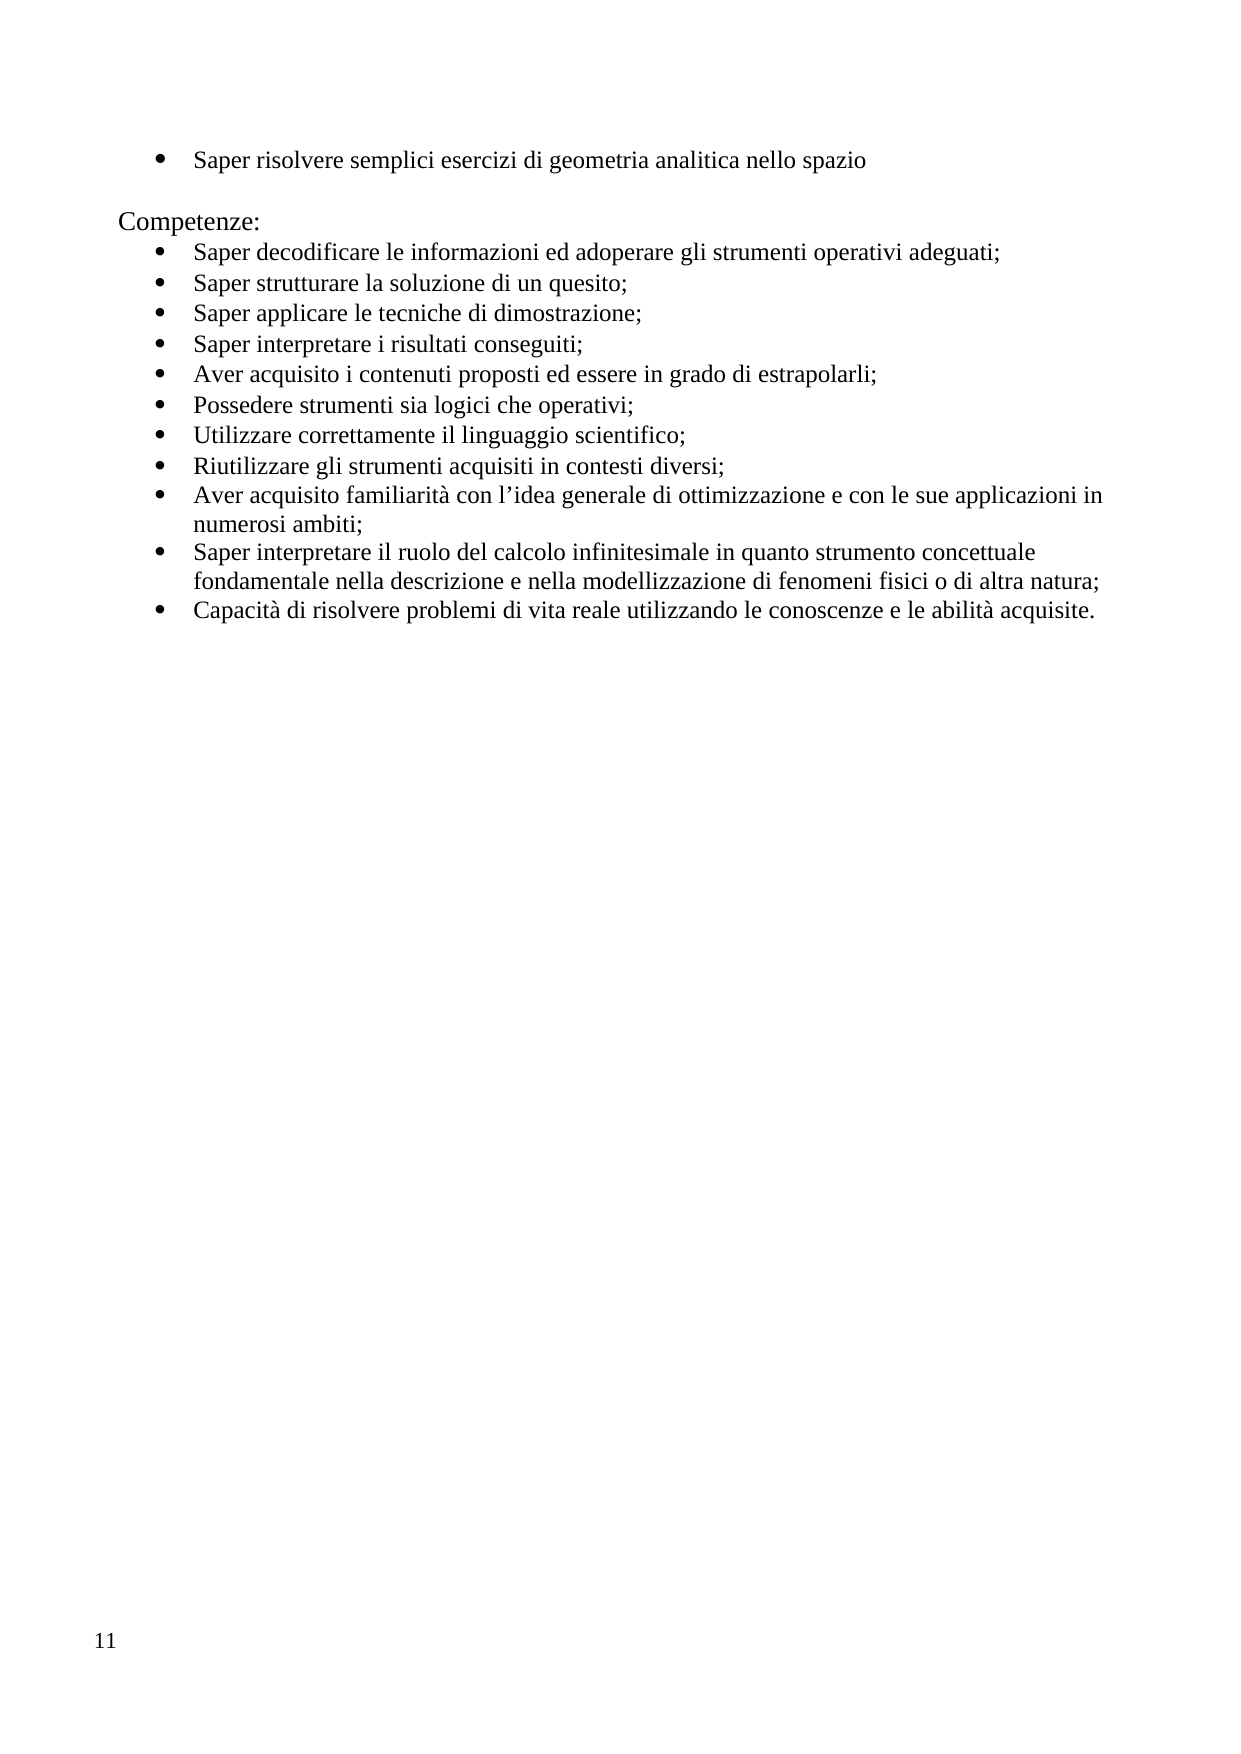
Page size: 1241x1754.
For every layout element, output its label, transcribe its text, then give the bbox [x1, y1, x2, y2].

list Saper risolvere semplici esercizi di geometria analitica nello spazio [156, 145, 1134, 174]
text Competenze: [118, 205, 1134, 236]
list Saper interpretare il ruolo del calcolo infinitesimale in quanto strumento concettuale fondamentale nella descrizione e nella modellizzazione di fenomeni fisici o di altra natura; [156, 538, 1122, 594]
list Saper strutturare la soluzione di un quesito; [156, 267, 1134, 297]
list Utilizzare correttamente il linguaggio scientifico; [156, 419, 1134, 450]
list Saper decodificare le informazioni ed adoperare gli strumenti operativi adeguati; [156, 236, 1134, 267]
list Saper interpretare i risultati conseguiti; [156, 328, 1134, 358]
list Riutilizzare gli strumenti acquisiti in contesti diversi; [156, 450, 1134, 480]
list Possedere strumenti sia logici che operativi; [156, 389, 1134, 419]
list Aver acquisito i contenuti proposti ed essere in grado di estrapolarli; [156, 358, 1134, 389]
list Aver acquisito familiarità con l’idea generale di ottimizzazione e con le sue applicazioni in numerosi ambiti; [156, 480, 1122, 538]
list Capacità di risolvere problemi di vita reale utilizzando le conoscenze e le abilità acquisite. [156, 595, 1134, 624]
list Saper applicare le tecniche di dimostrazione; [156, 297, 1134, 328]
